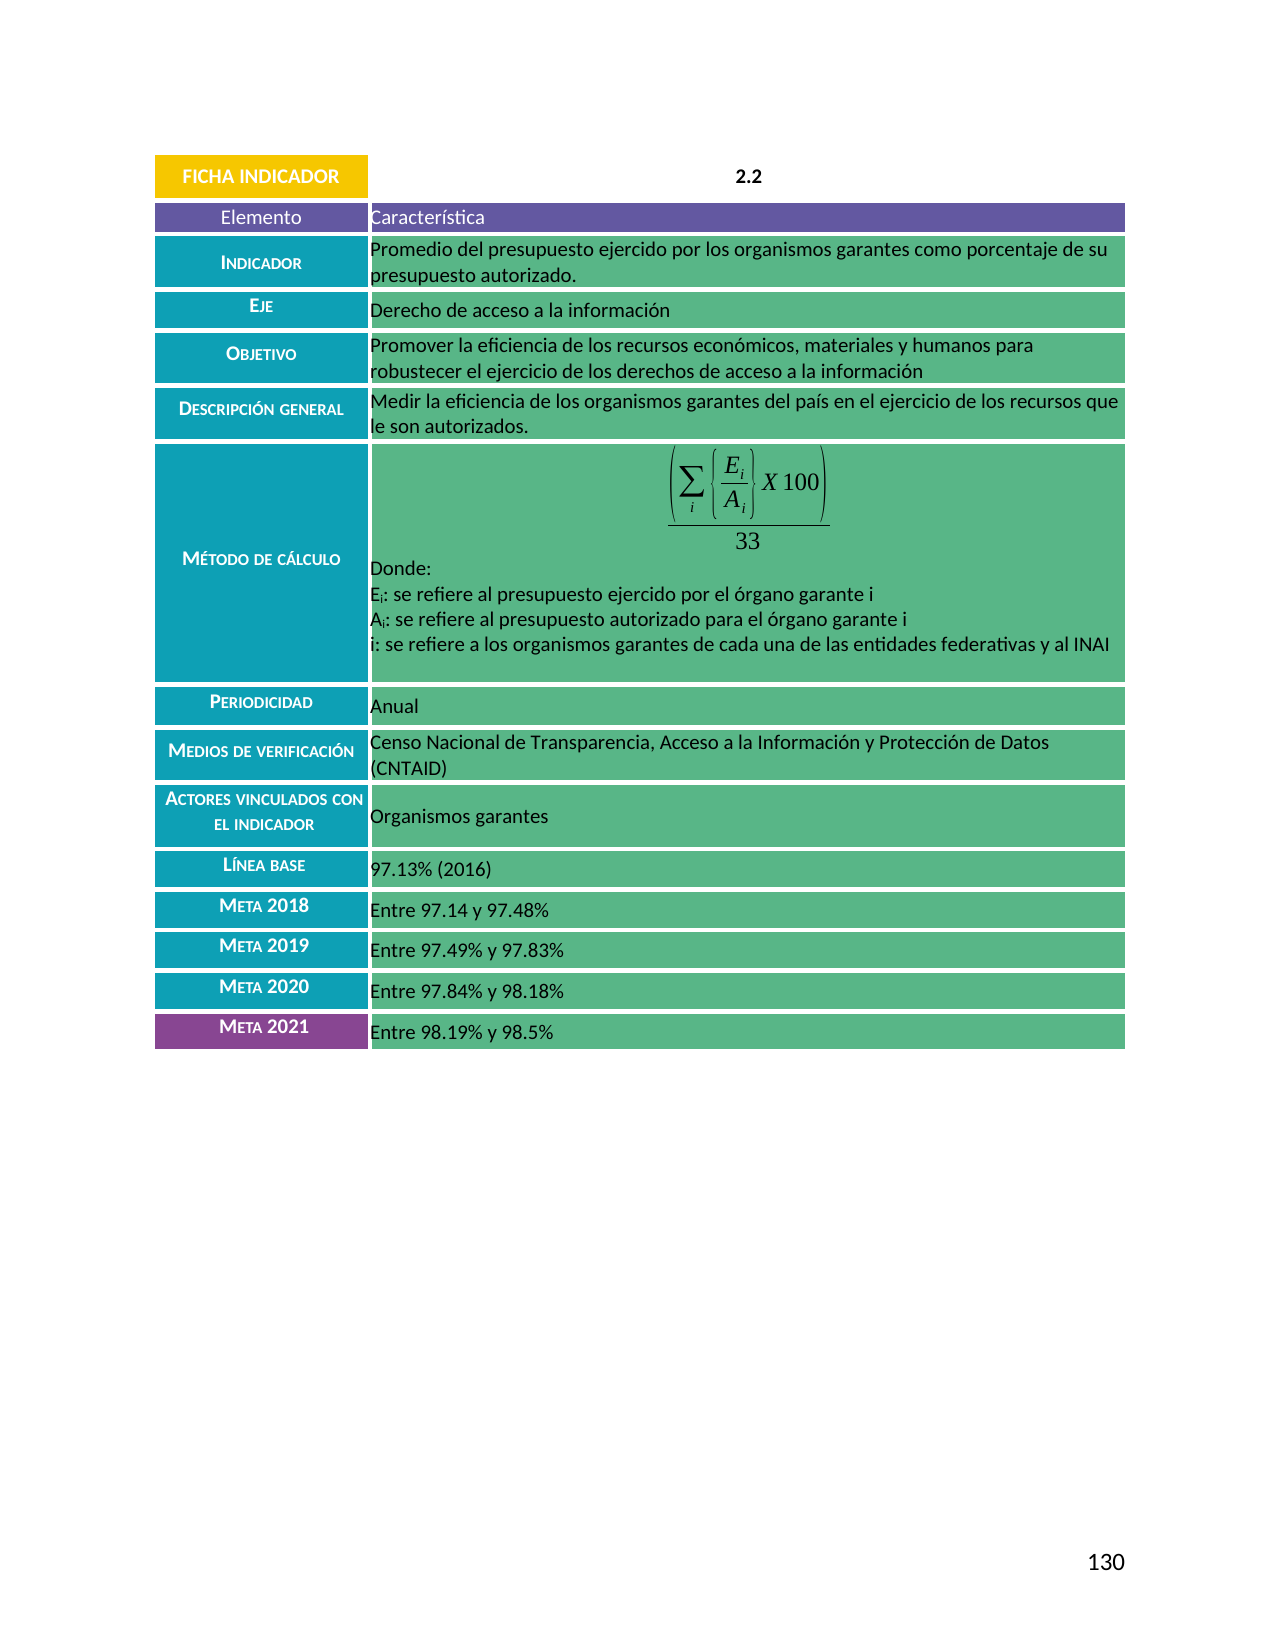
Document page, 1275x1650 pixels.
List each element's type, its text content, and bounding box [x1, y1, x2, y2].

table_cell Organismos garantes [372, 785, 1125, 846]
table_cell Promover la eficiencia de los recursos económicos, materiales y humanos para robustecer el ejercicio de los derechos de acceso a la información [372, 333, 1125, 383]
table_cell Entre 97.14 y 97.48% [372, 892, 1125, 928]
table_cell Entre 97.84% y 98.18% [372, 973, 1125, 1009]
table_cell Donde: Ei: se refiere al presupuesto ejercido por el órgano garante i Ai: se refiere al presupuesto autorizado para el órgano garante i i: se refiere a los organismos garantes de cada una de las entidades federativas y al INAI [372, 444, 1125, 682]
table_cell Periodicidad [155, 687, 368, 725]
table_cell Medios de verificación [155, 730, 368, 780]
table_cell Entre 98.19% y 98.5% [372, 1014, 1125, 1049]
table_cell Anual [372, 687, 1125, 725]
table_header FICHA INDICADOR [155, 155, 368, 198]
table_cell Indicador [155, 236, 368, 287]
table_cell Meta 2018 [155, 892, 368, 928]
table_cell Método de cálculo [155, 444, 368, 682]
table_cell Característica [372, 203, 1125, 232]
table_cell Meta 2019 [155, 932, 368, 968]
table_cell Eje [155, 292, 368, 328]
table_cell Objetivo [155, 333, 368, 383]
table_cell Meta 2020 [155, 973, 368, 1009]
table_cell Actores vinculados con el indicador [155, 785, 368, 846]
table_cell Promedio del presupuesto ejercido por los organismos garantes como porcentaje de su presupuesto autorizado. [372, 236, 1125, 287]
table_header 2.2 [372, 155, 1125, 198]
table_cell Derecho de acceso a la información [372, 292, 1125, 328]
table_cell Medir la eficiencia de los organismos garantes del país en el ejercicio de los recursos que le son autorizados. [372, 388, 1125, 439]
table_cell Censo Nacional de Transparencia, Acceso a la Información y Protección de Datos (CNTAID) [372, 730, 1125, 780]
table_cell Elemento [155, 203, 368, 232]
table_cell Entre 97.49% y 97.83% [372, 932, 1125, 968]
table_cell Descripción general [155, 388, 368, 439]
table_cell Línea base [155, 851, 368, 887]
table_cell Meta 2021 [155, 1014, 368, 1049]
table_cell 97.13% (2016) [372, 851, 1125, 887]
